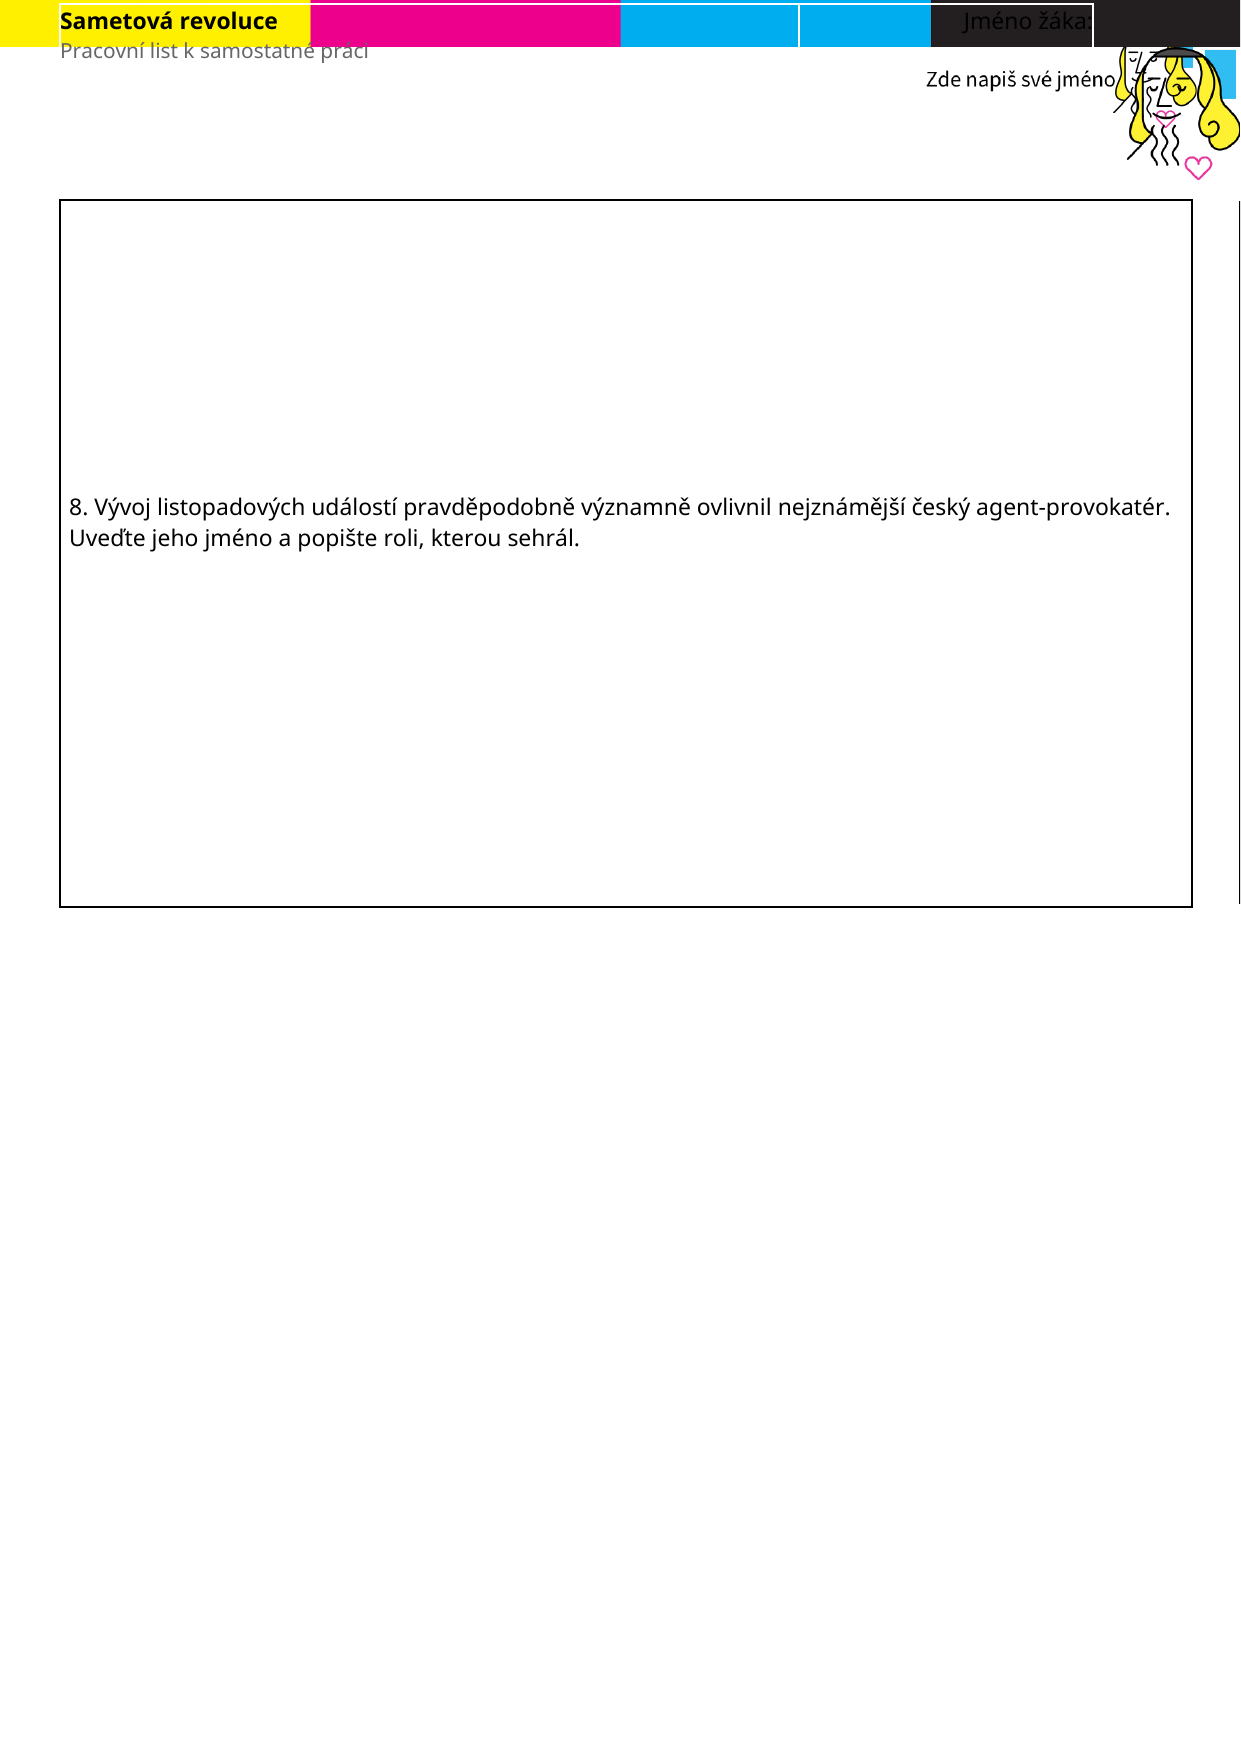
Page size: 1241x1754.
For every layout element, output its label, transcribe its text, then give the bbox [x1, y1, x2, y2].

picture [61, 19, 68, 26]
picture [0, 0, 620, 47]
picture [903, 5, 1092, 65]
picture [903, 0, 1241, 180]
picture [61, 5, 620, 47]
table_cell [1193, 199, 1240, 906]
